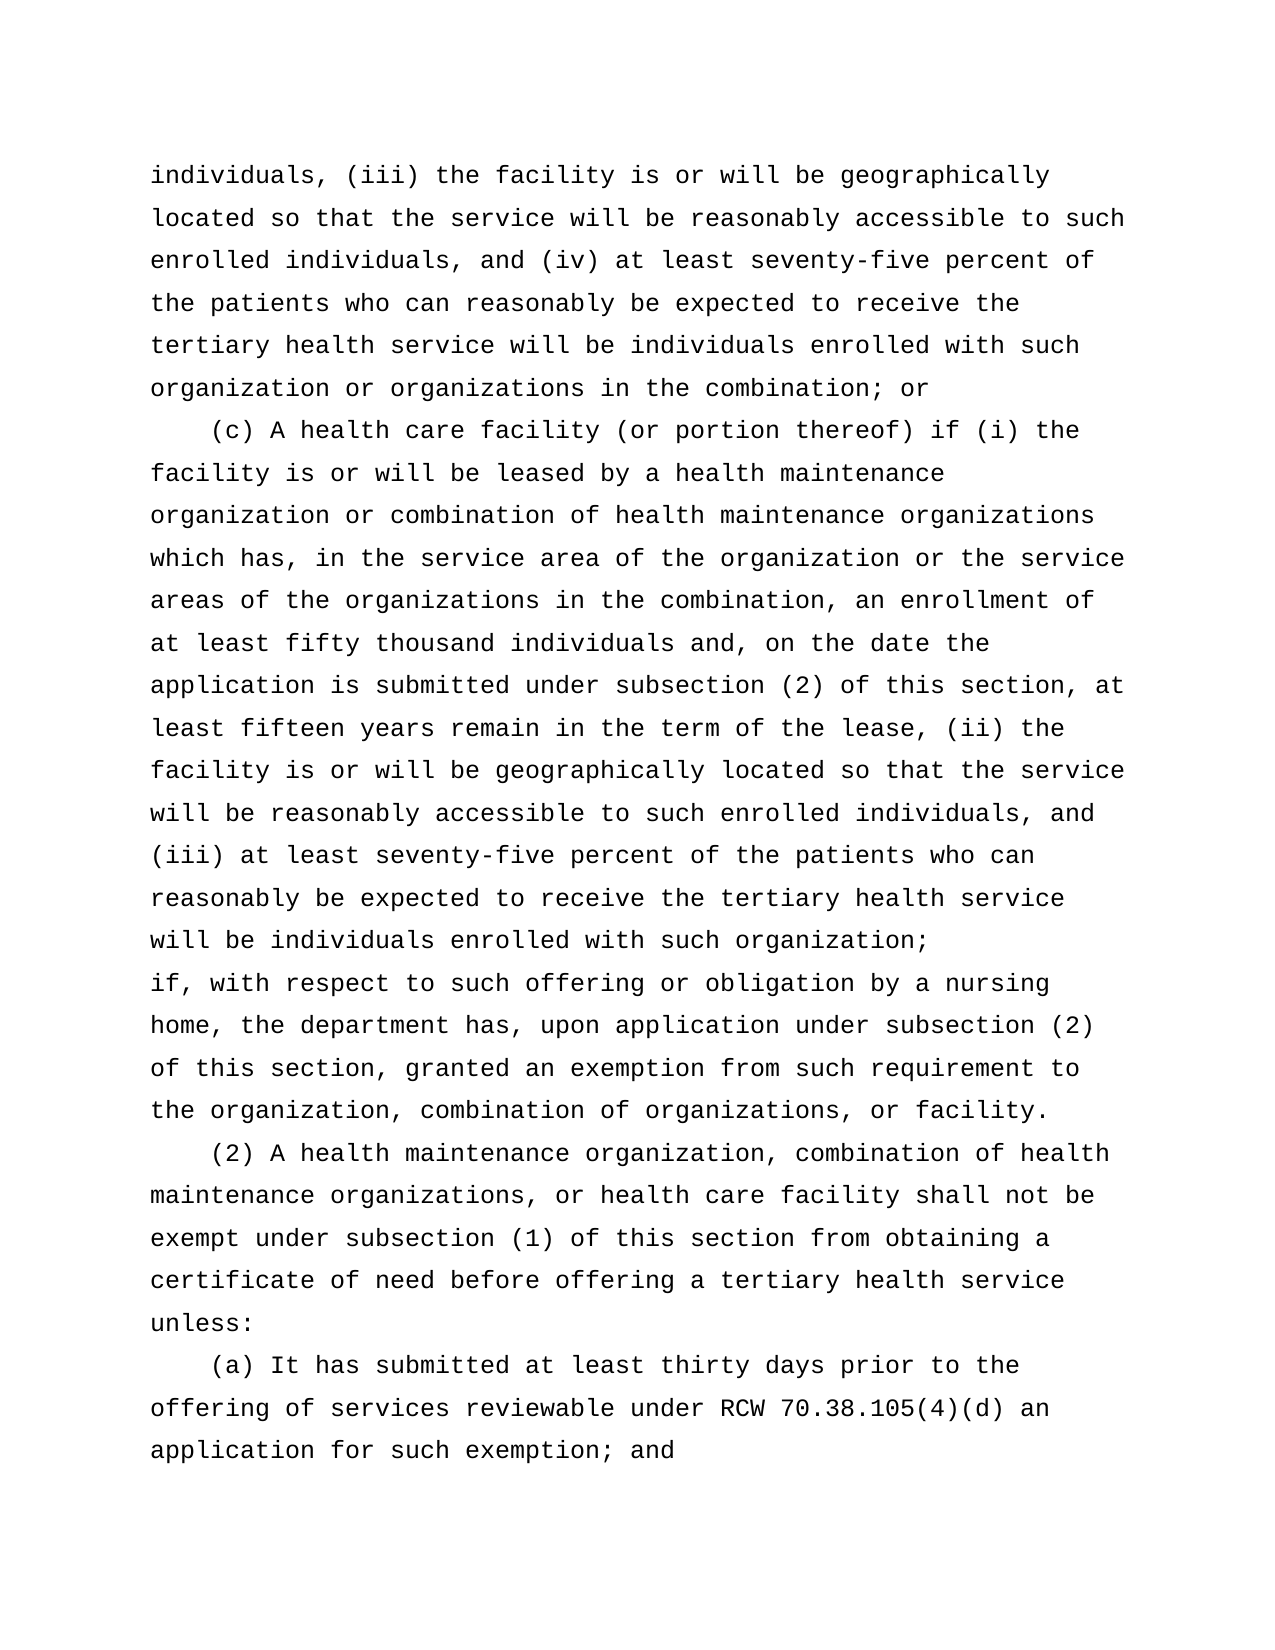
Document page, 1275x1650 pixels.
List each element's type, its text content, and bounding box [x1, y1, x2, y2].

text (c) A health care facility (or portion thereof) if (i) the facility is or will be leased by a health maintenance organization or combination of health maintenance organizations which has, in the service area of the organization or the service areas of the organizations in the combination, an enrollment of at least fifty thousand individuals and, on the date the application is submitted under subsection (2) of this section, at least fifteen years remain in the term of the lease, (ii) the facility is or will be geographically located so that the service will be reasonably accessible to such enrolled individuals, and (iii) at least seventy-five percent of the patients who can reasonably be expected to receive the tertiary health service will be individuals enrolled with such organization; [150, 405, 1125, 957]
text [150, 150, 1125, 405]
text if, with respect to such offering or obligation by a nursing home, the department has, upon application under subsection (2) of this section, granted an exemption from such requirement to the organization, combination of organizations, or facility. [150, 957, 1125, 1127]
text (a) It has submitted at least thirty days prior to the offering of services reviewable under RCW 70.38.105(4)(d) an application for such exemption; and [150, 1340, 1125, 1467]
text (2) A health maintenance organization, combination of health maintenance organizations, or health care facility shall not be exempt under subsection (1) of this section from obtaining a certificate of need before offering a tertiary health service unless: [150, 1127, 1125, 1340]
